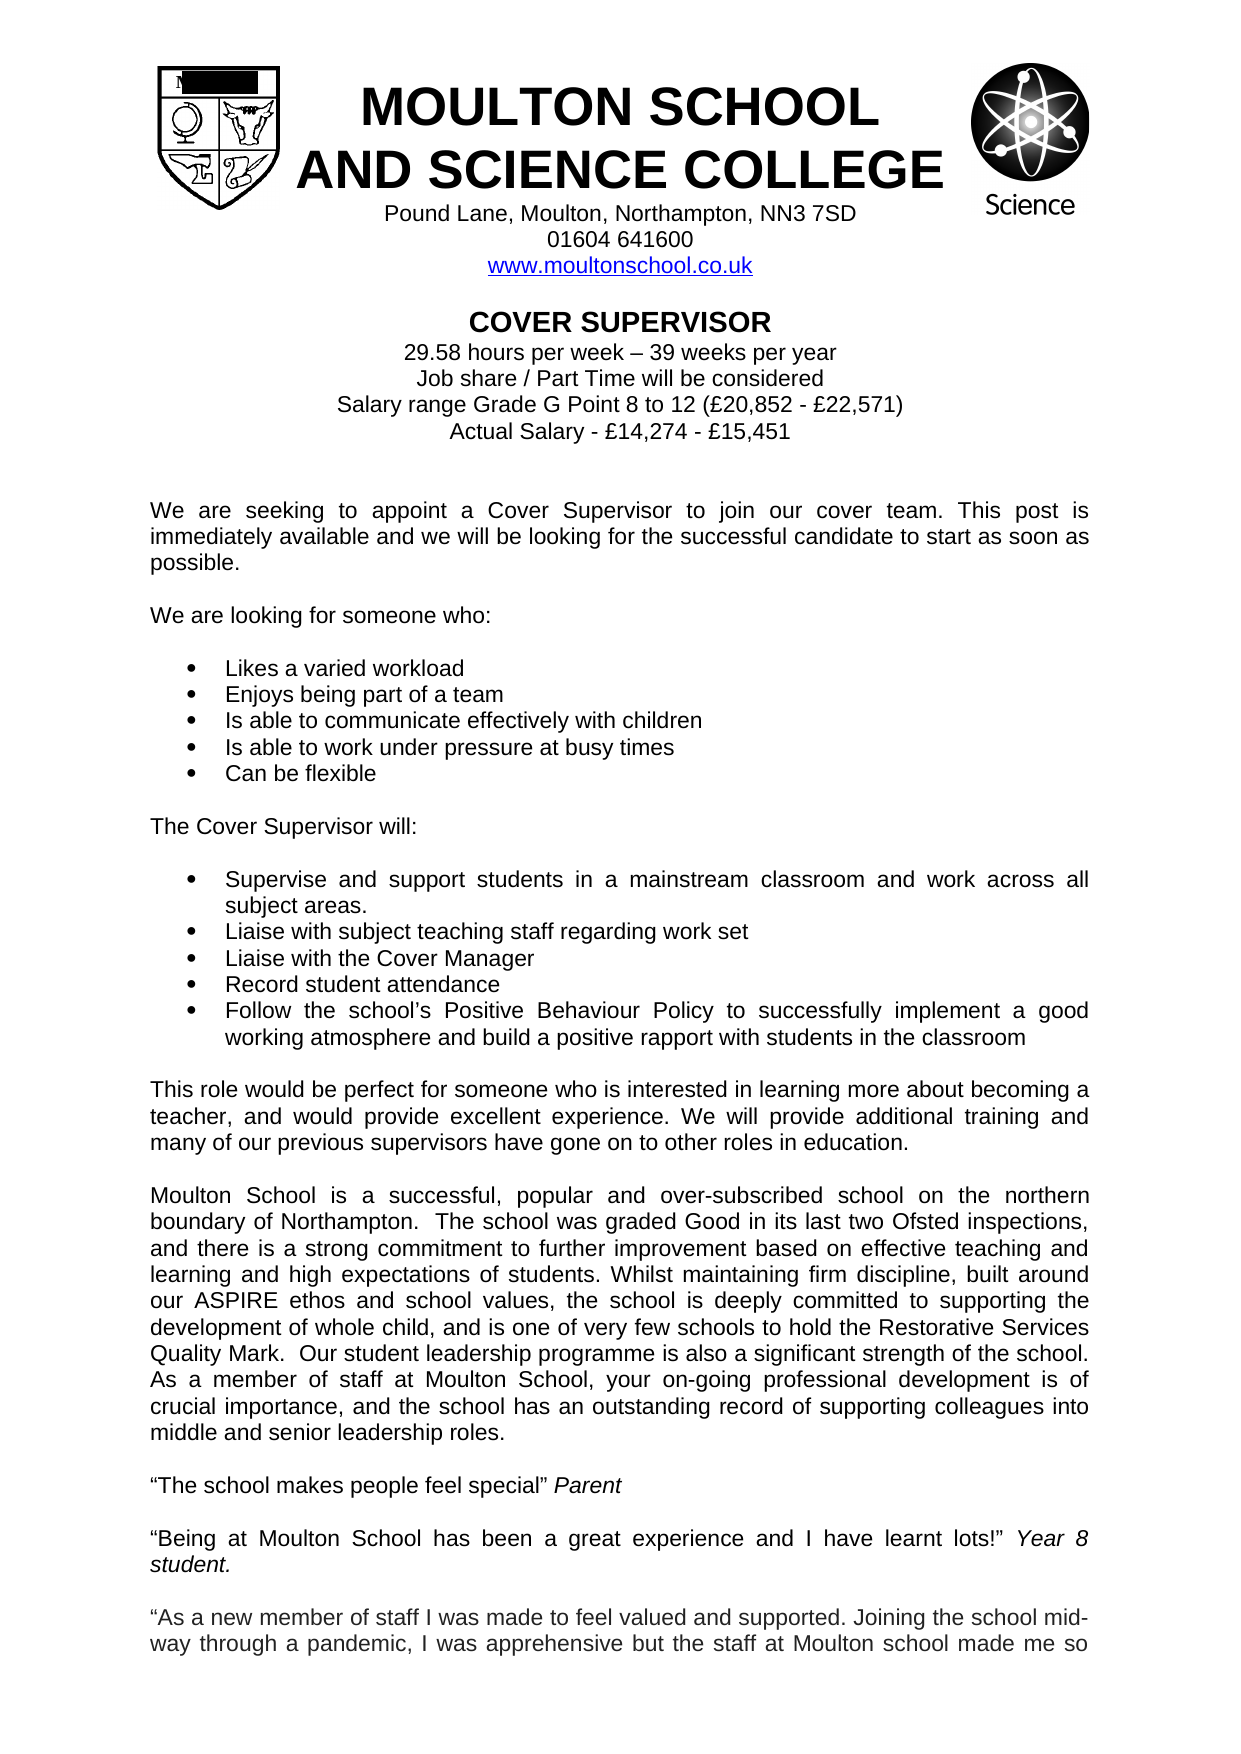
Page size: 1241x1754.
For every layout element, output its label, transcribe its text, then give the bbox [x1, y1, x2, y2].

list Is able to communicate effectively with children [187, 707, 1090, 734]
list Liaise with the Cover Manager [187, 945, 1090, 971]
text “The school makes people feel special” Parent [150, 1472, 1090, 1498]
text 29.58 hours per week – 39 weeks per year [150, 338, 1090, 365]
text The Cover Supervisor will: [150, 813, 1090, 839]
text COVER SUPERVISOR [150, 305, 1090, 338]
list Can be flexible [187, 760, 1090, 787]
text Salary range Grade G Point 8 to 12 (£20,852 - £22,571) [150, 391, 1090, 418]
list Liaise with subject teaching staff regarding work set [187, 918, 1090, 945]
text Actual Salary - £14,274 - £15,451 [150, 418, 1090, 444]
list Record student attendance [187, 971, 1090, 997]
list Supervise and support students in a mainstream classroom and work across all subject areas. [187, 866, 1090, 918]
text Moulton School is a successful, popular and over-subscribed school on the northern boundary of Northampton. The school was graded Good in its last two Ofsted inspections, and there is a strong commitment to further improvement based on effective teaching and learning and high expectations of students. Whilst maintaining firm discipline, built around our ASPIRE ethos and school values, the school is deeply committed to supporting the development of whole child, and is one of very few schools to hold the Restorative Services Quality Mark. Our student leadership programme is also a significant strength of the school. As a member of staff at Moulton School, your on-going professional development is of crucial importance, and the school has an outstanding record of supporting colleagues into middle and senior leadership roles. [150, 1182, 1090, 1445]
text www.moultonschool.co.uk [150, 252, 1090, 279]
text AND SCIENCE COLLEGE [283, 137, 956, 199]
text We are seeking to appoint a Cover Supervisor to join our cover team. This post is immediately available and we will be looking for the successful candidate to start as soon as possible. [150, 497, 1090, 576]
text Job share / Part Time will be considered [150, 365, 1090, 391]
list Enjoys being part of a team [187, 681, 1090, 707]
list Follow the school’s Positive Behaviour Policy to successfully implement a good working atmosphere and build a positive rapport with students in the classroom [187, 997, 1090, 1050]
text MOULTON SCHOOL [283, 75, 956, 137]
text This role would be perfect for someone who is interested in learning more about becoming a teacher, and would provide excellent experience. We will provide additional training and many of our previous supervisors have gone on to other roles in education. [150, 1076, 1090, 1156]
text “Being at Moulton School has been a great experience and I have learnt lots!” Year 8 student. [150, 1524, 1090, 1577]
text Pound Lane, Moulton, Northampton, NN3 7SD [150, 199, 1090, 226]
text 01604 641600 [150, 226, 1090, 252]
list Is able to work under pressure at busy times [187, 734, 1090, 760]
list Likes a varied workload [187, 655, 1090, 681]
text We are looking for someone who: [150, 602, 1090, 628]
picture [971, 63, 1090, 215]
